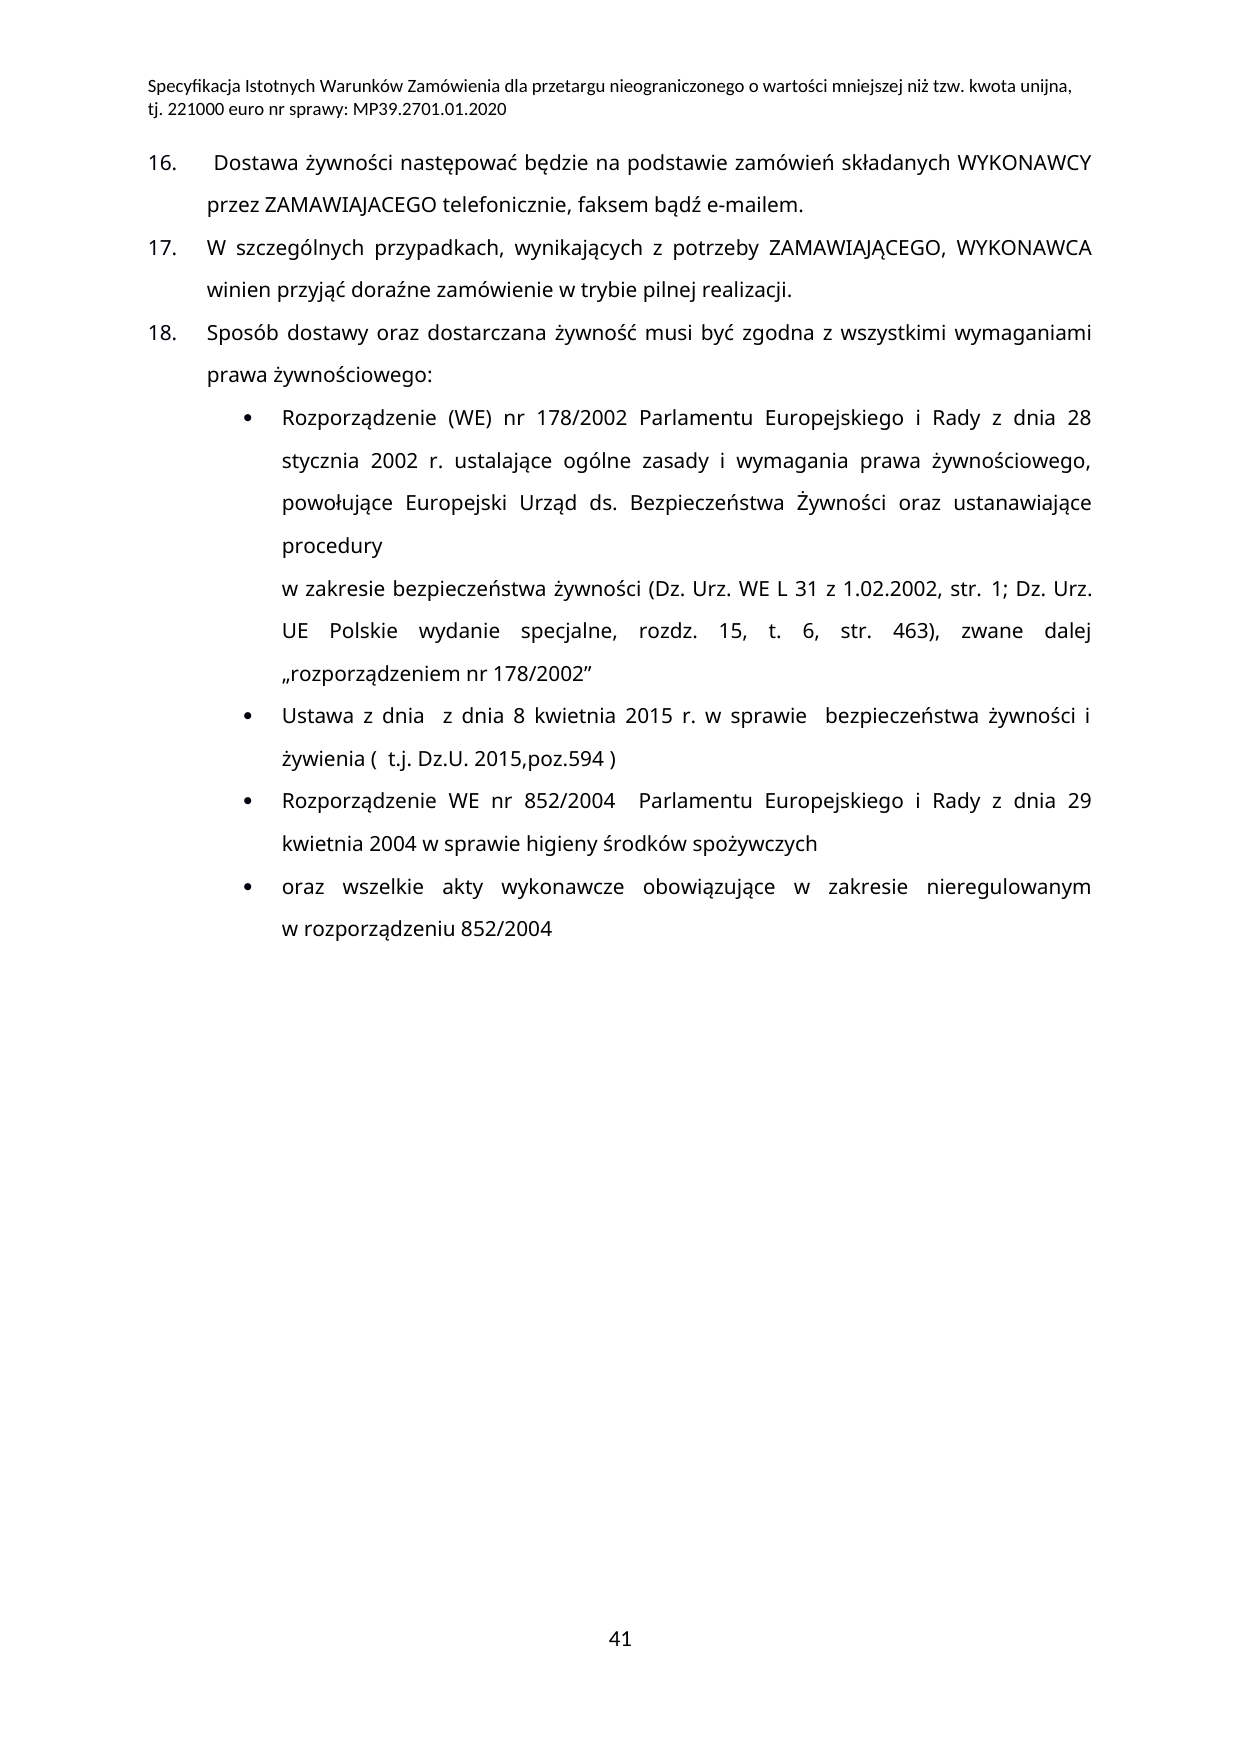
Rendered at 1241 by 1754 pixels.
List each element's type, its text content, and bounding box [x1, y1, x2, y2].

list Rozporządzenie WE nr 852/2004 Parlamentu Europejskiego i Rady z dnia 29 kwietnia 2004 w sprawie higieny środków spożywczych [244, 787, 1093, 858]
list W szczególnych przypadkach, wynikających z potrzeby ZAMAWIAJĄCEGO, WYKONAWCA winien przyjąć doraźne zamówienie w trybie pilnej realizacji. [148, 233, 1093, 304]
list oraz wszelkie akty wykonawcze obowiązujące w zakresie nieregulowanym w rozporządzeniu 852/2004 [244, 872, 1093, 943]
list Sposób dostawy oraz dostarczana żywność musi być zgodna z wszystkimi wymaganiami prawa żywnościowego: [148, 318, 1093, 389]
list Ustawa z dnia z dnia 8 kwietnia 2015 r. w sprawie bezpieczeństwa żywności i żywienia ( t.j. Dz.U. 2015,poz.594 ) [244, 701, 1093, 772]
list Rozporządzenie (WE) nr 178/2002 Parlamentu Europejskiego i Rady z dnia 28 stycznia 2002 r. ustalające ogólne zasady i wymagania prawa żywnościowego, powołujące Europejski Urząd ds. Bezpieczeństwa Żywności oraz ustanawiające procedury w zakresie bezpieczeństwa żywności (Dz. Urz. WE L 31 z 1.02.2002, str. 1; Dz. Urz. UE Polskie wydanie specjalne, rozdz. 15, t. 6, str. 463), zwane dalej „rozporządzeniem nr 178/2002” [244, 403, 1093, 687]
list Dostawa żywności następować będzie na podstawie zamówień składanych WYKONAWCY przez ZAMAWIAJACEGO telefonicznie, faksem bądź e-mailem. [148, 148, 1093, 219]
